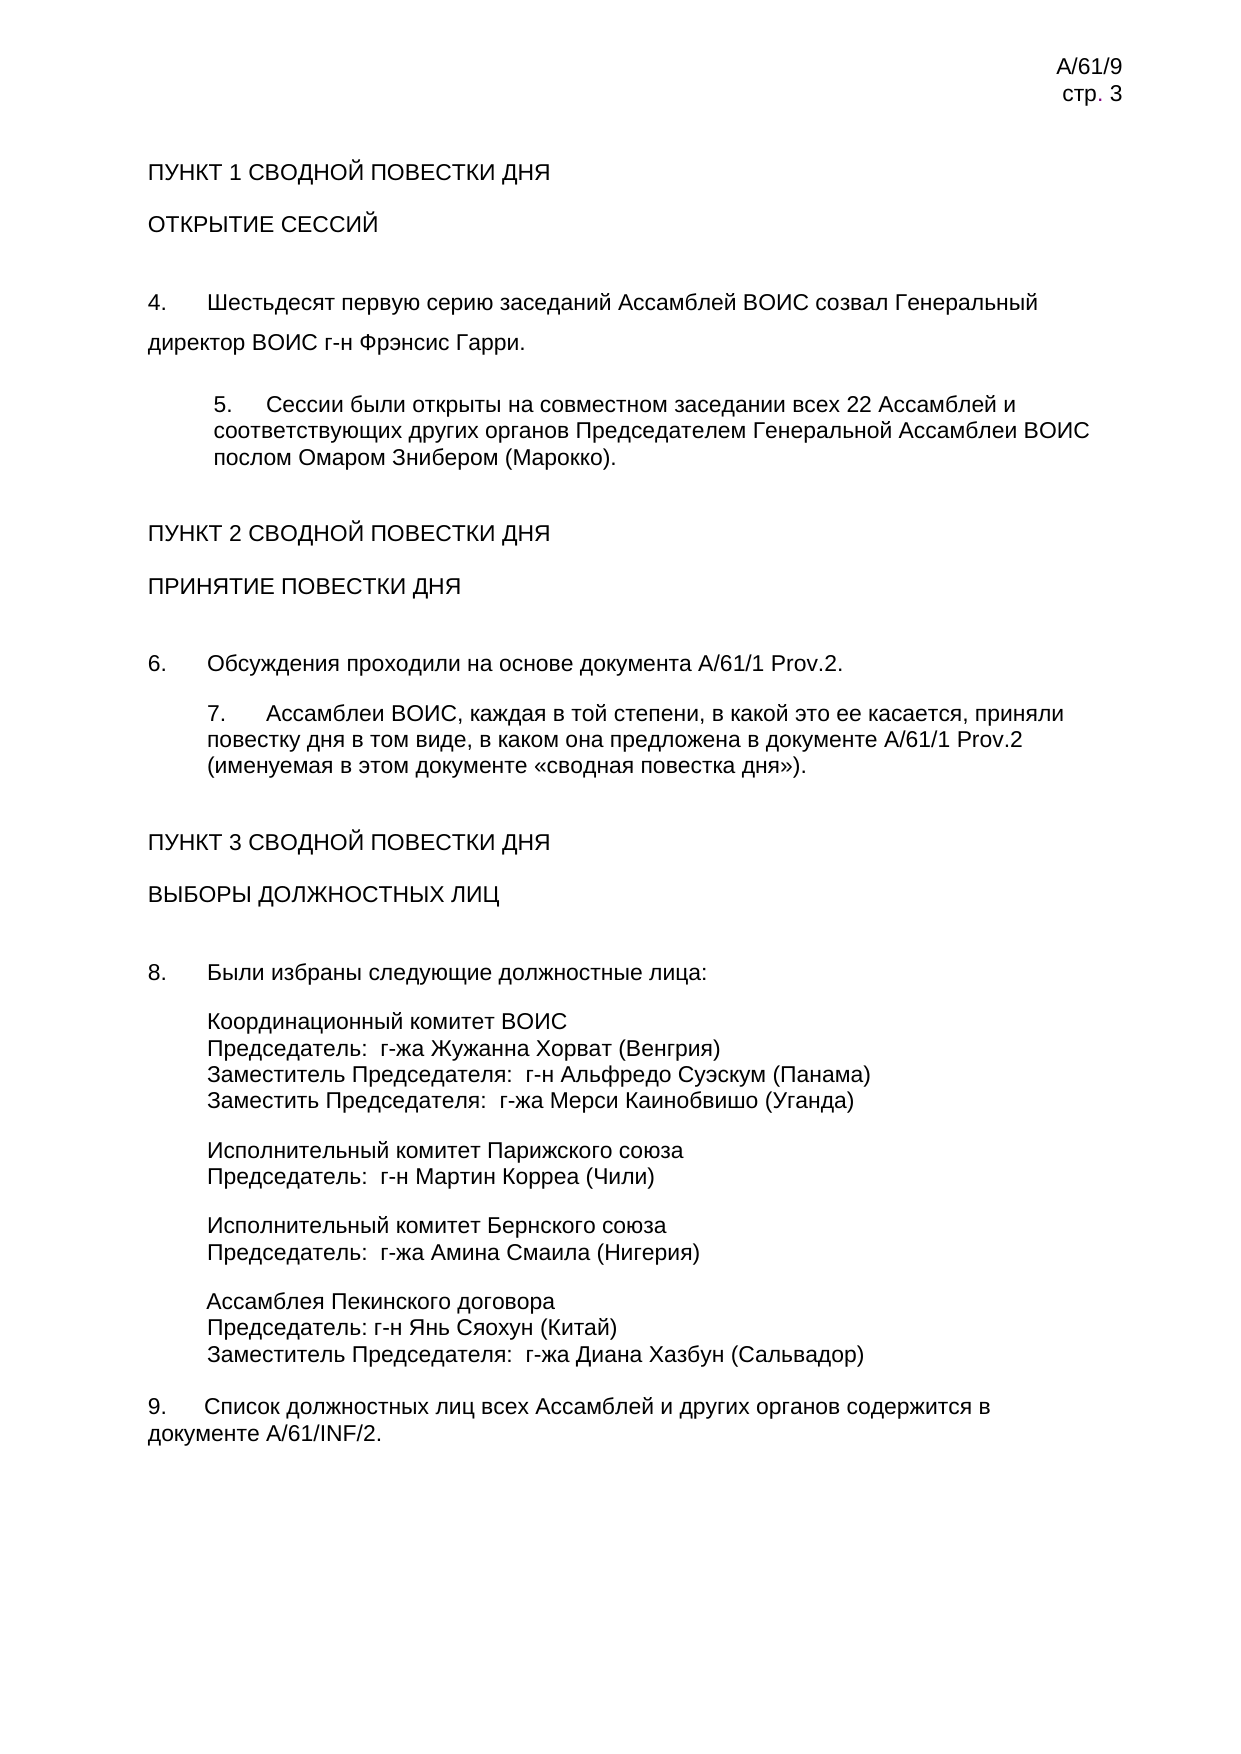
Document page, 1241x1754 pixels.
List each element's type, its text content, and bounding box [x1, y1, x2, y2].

text Координационный комитет ВОИС [207, 1008, 1122, 1035]
text Обсуждения проходили на основе документа A/61/1 Prov.2. [148, 650, 1122, 677]
text Заместитель Председателя: г-н Альфредо Суэскум (Панама) [207, 1061, 1122, 1087]
text Сессии были открыты на совместном заседании всех 22 Ассамблей и соответствующих других органов Председателем Генеральной Ассамблеи ВОИС послом Омаром Знибером (Марокко). [213, 391, 1122, 470]
subtitle ПУНКТ 1 сводной повестки дня открытие сессий [148, 158, 1122, 238]
text Председатель: г-жа Жужанна Хорват (Венгрия) [207, 1035, 1122, 1061]
text Председатель: г-н Янь Сяохун (Китай) [207, 1314, 1122, 1341]
text Заместитель Председателя: г-жа Диана Хазбун (Сальвадор) [207, 1341, 1122, 1367]
text Заместить Председателя: г-жа Мерси Каинобвишо (Уганда) [207, 1087, 1122, 1114]
text Исполнительный комитет Бернского союза [207, 1212, 1122, 1239]
text Были избраны следующие должностные лица: [148, 959, 1122, 985]
text Список должностных лиц всех Ассамблей и других органов содержится в документе A/61/INF/2. [148, 1393, 1122, 1446]
text Ассамблеи ВОИС, каждая в той степени, в какой это ее касается, приняли повестку дня в том виде, в каком она предложена в документе A/61/1 Prov.2 (именуемая в этом документе «сводная повестка дня»). [207, 699, 1122, 779]
text Исполнительный комитет Парижского союза [207, 1137, 1122, 1163]
text Председатель: г-н Мартин Корреа (Чили) [207, 1163, 1122, 1189]
text Ассамблея Пекинского договора [206, 1288, 1122, 1314]
subtitle ПУНКТ 2 сводной повестки дня принятие повестки дня [148, 520, 1122, 599]
subtitle ПУНКТ 3 сводной повестки дня выборы должностных лиц [148, 829, 1122, 908]
text Председатель: г-жа Амина Смаила (Нигерия) [207, 1239, 1122, 1265]
text Шестьдесят первую серию заседаний Ассамблей ВОИС созвал Генеральный директор ВОИС г-н Фрэнсис Гарри. [148, 289, 1122, 355]
